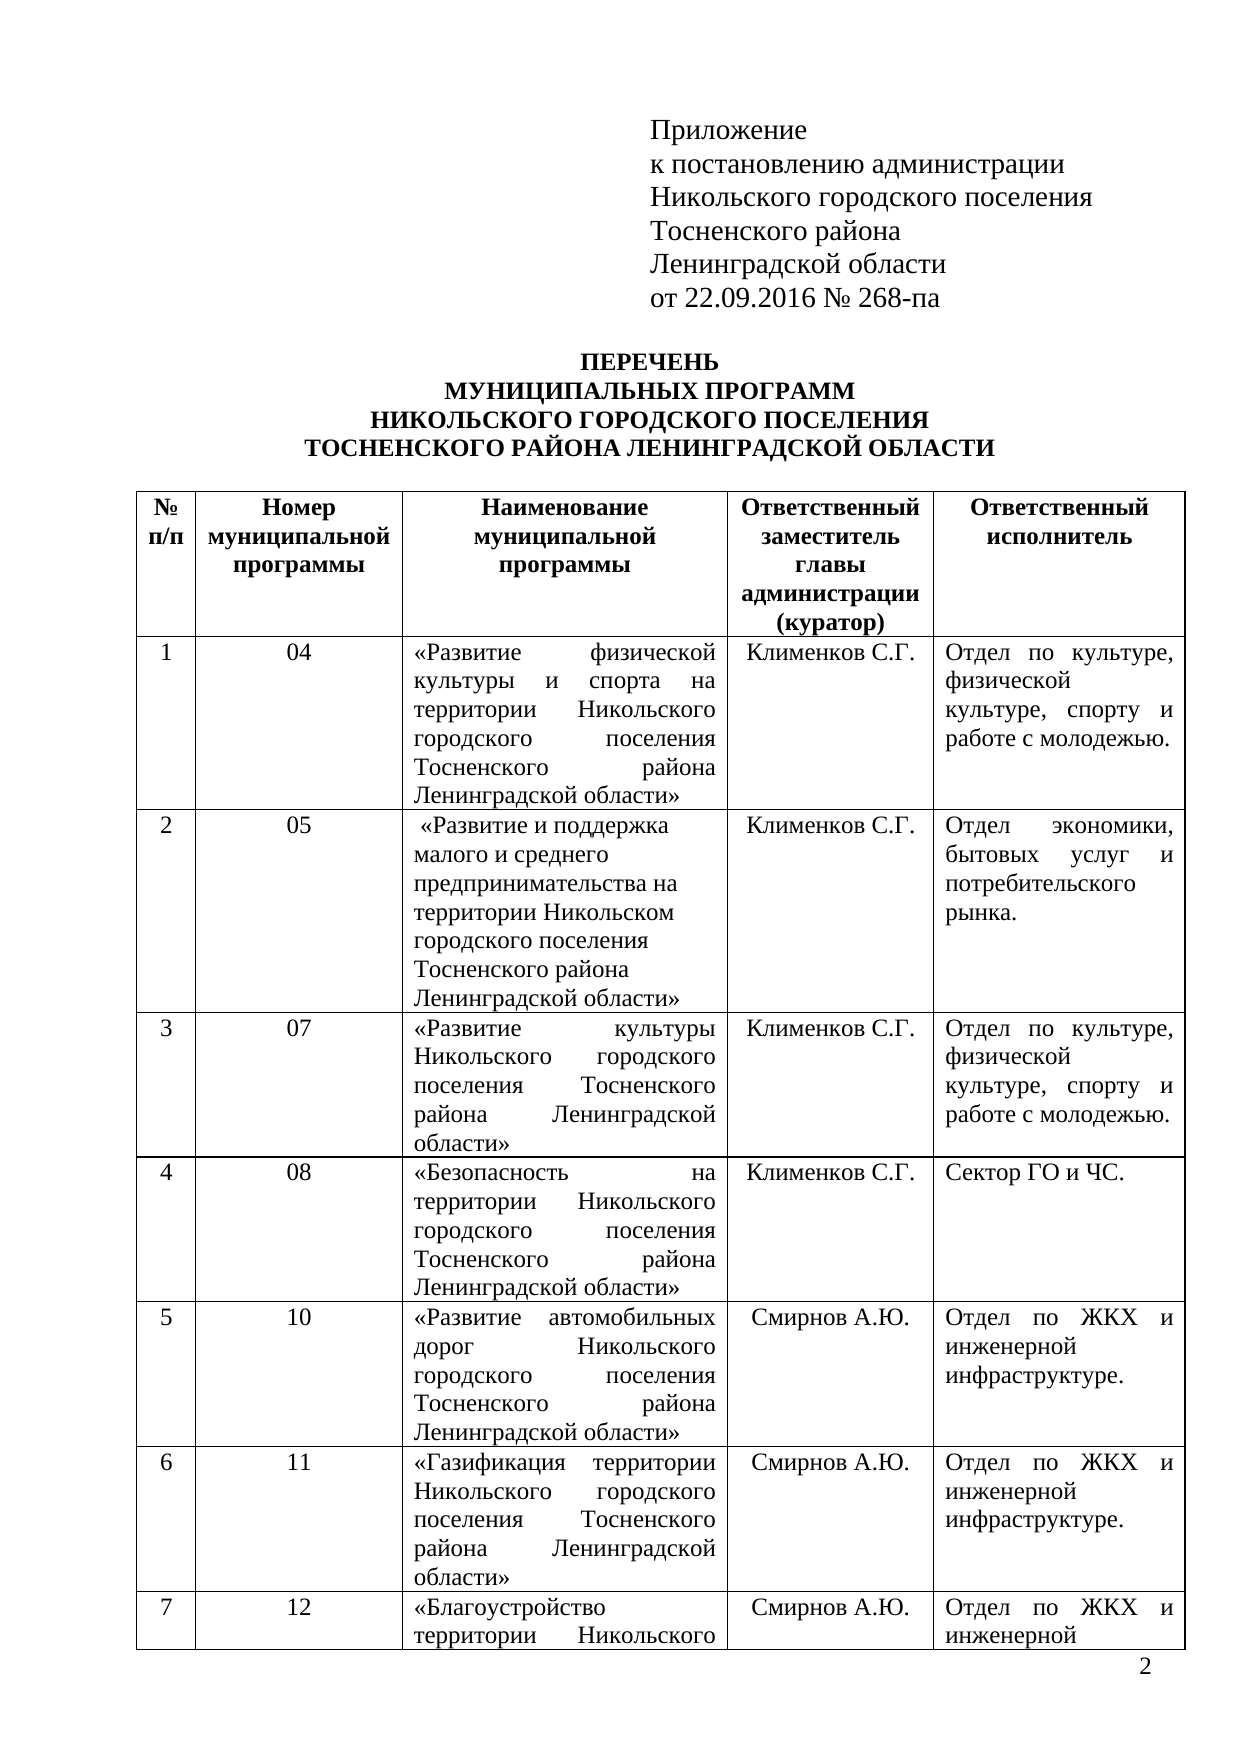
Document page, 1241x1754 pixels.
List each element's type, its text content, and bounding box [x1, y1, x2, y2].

text ПЕРЕЧЕНЬ [148, 347, 1152, 376]
table_cell 3 [137, 1013, 195, 1156]
table_cell 1 [137, 637, 195, 809]
table_cell 2 [137, 810, 195, 1012]
table_cell 07 [196, 1013, 402, 1156]
text НИКОЛЬСКОГО ГОРОДСКОГО ПОСЕЛЕНИЯ [148, 405, 1152, 433]
table_cell 11 [196, 1447, 402, 1591]
table_cell «Развитие автомобильных дорог Никольского городского поселения Тосненского района Ленинградской области» [403, 1302, 727, 1446]
table_cell «Развитие и поддержка малого и среднего предпринимательства на территории Никольском городского поселения Тосненского района Ленинградской области» [403, 810, 727, 1012]
table_cell «Развитие культуры Никольского городского поселения Тосненского района Ленинградской области» [403, 1013, 727, 1156]
table_cell Смирнов А.Ю. [728, 1302, 933, 1446]
table_header Номер муниципальной программы [196, 492, 402, 636]
table_cell Смирнов А.Ю. [728, 1447, 933, 1591]
table_cell Отдел по ЖКХ и инженерной инфраструктуре. [934, 1302, 1184, 1446]
table_cell 12 [196, 1592, 402, 1649]
text ТОСНЕНСКОГО РАЙОНА ЛЕНИНГРАДСКОЙ ОБЛАСТИ [148, 433, 1152, 462]
table_header № п/п [137, 492, 195, 636]
table_cell Сектор ГО и ЧС. [934, 1158, 1184, 1301]
table_header Наименование муниципальной программы [403, 492, 727, 636]
text МУНИЦИПАЛЬНЫХ ПРОГРАММ [148, 376, 1152, 405]
table_cell 7 [137, 1592, 195, 1649]
table_cell «Газификация территории Никольского городского поселения Тосненского района Ленинградской области» [403, 1447, 727, 1591]
text Приложение [650, 112, 1152, 146]
table_header Ответственный исполнитель [934, 492, 1184, 636]
table_cell 5 [137, 1302, 195, 1446]
table_cell 05 [196, 810, 402, 1012]
table_cell 04 [196, 637, 402, 809]
table_cell Отдел по культуре, физической культуре, спорту и работе с молодежью. [934, 1013, 1184, 1156]
table_cell Клименков С.Г. [728, 637, 933, 809]
table_cell 4 [137, 1158, 195, 1301]
text Ленинградской области [650, 247, 1152, 280]
table_cell Отдел по культуре, физической культуре, спорту и работе с молодежью. [934, 637, 1184, 809]
table_cell Отдел по ЖКХ и инженерной инфраструктуре. [934, 1447, 1184, 1591]
table_cell 10 [196, 1302, 402, 1446]
table_cell Отдел экономики, бытовых услуг и потребительского рынка. [934, 810, 1184, 1012]
table_cell Смирнов А.Ю. [728, 1592, 933, 1649]
table_cell 08 [196, 1158, 402, 1301]
text от 22.09.2016 № 268-па [713, 280, 1152, 314]
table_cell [934, 1592, 1184, 1649]
table_cell Клименков С.Г. [728, 1013, 933, 1156]
text к постановлению администрации Никольского городского поселения Тосненского района [650, 146, 1152, 247]
table_cell 6 [137, 1447, 195, 1591]
table_cell «Безопасность на территории Никольского городского поселения Тосненского района Ленинградской области» [403, 1158, 727, 1301]
table_cell «Развитие физической культуры и спорта на территории Никольского городского поселения Тосненского района Ленинградской области» [403, 637, 727, 809]
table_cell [403, 1592, 727, 1649]
table_cell Клименков С.Г. [728, 810, 933, 1012]
table_cell Клименков С.Г. [728, 1158, 933, 1301]
table_header Ответственный заместитель главы администрации (куратор) [728, 492, 933, 636]
